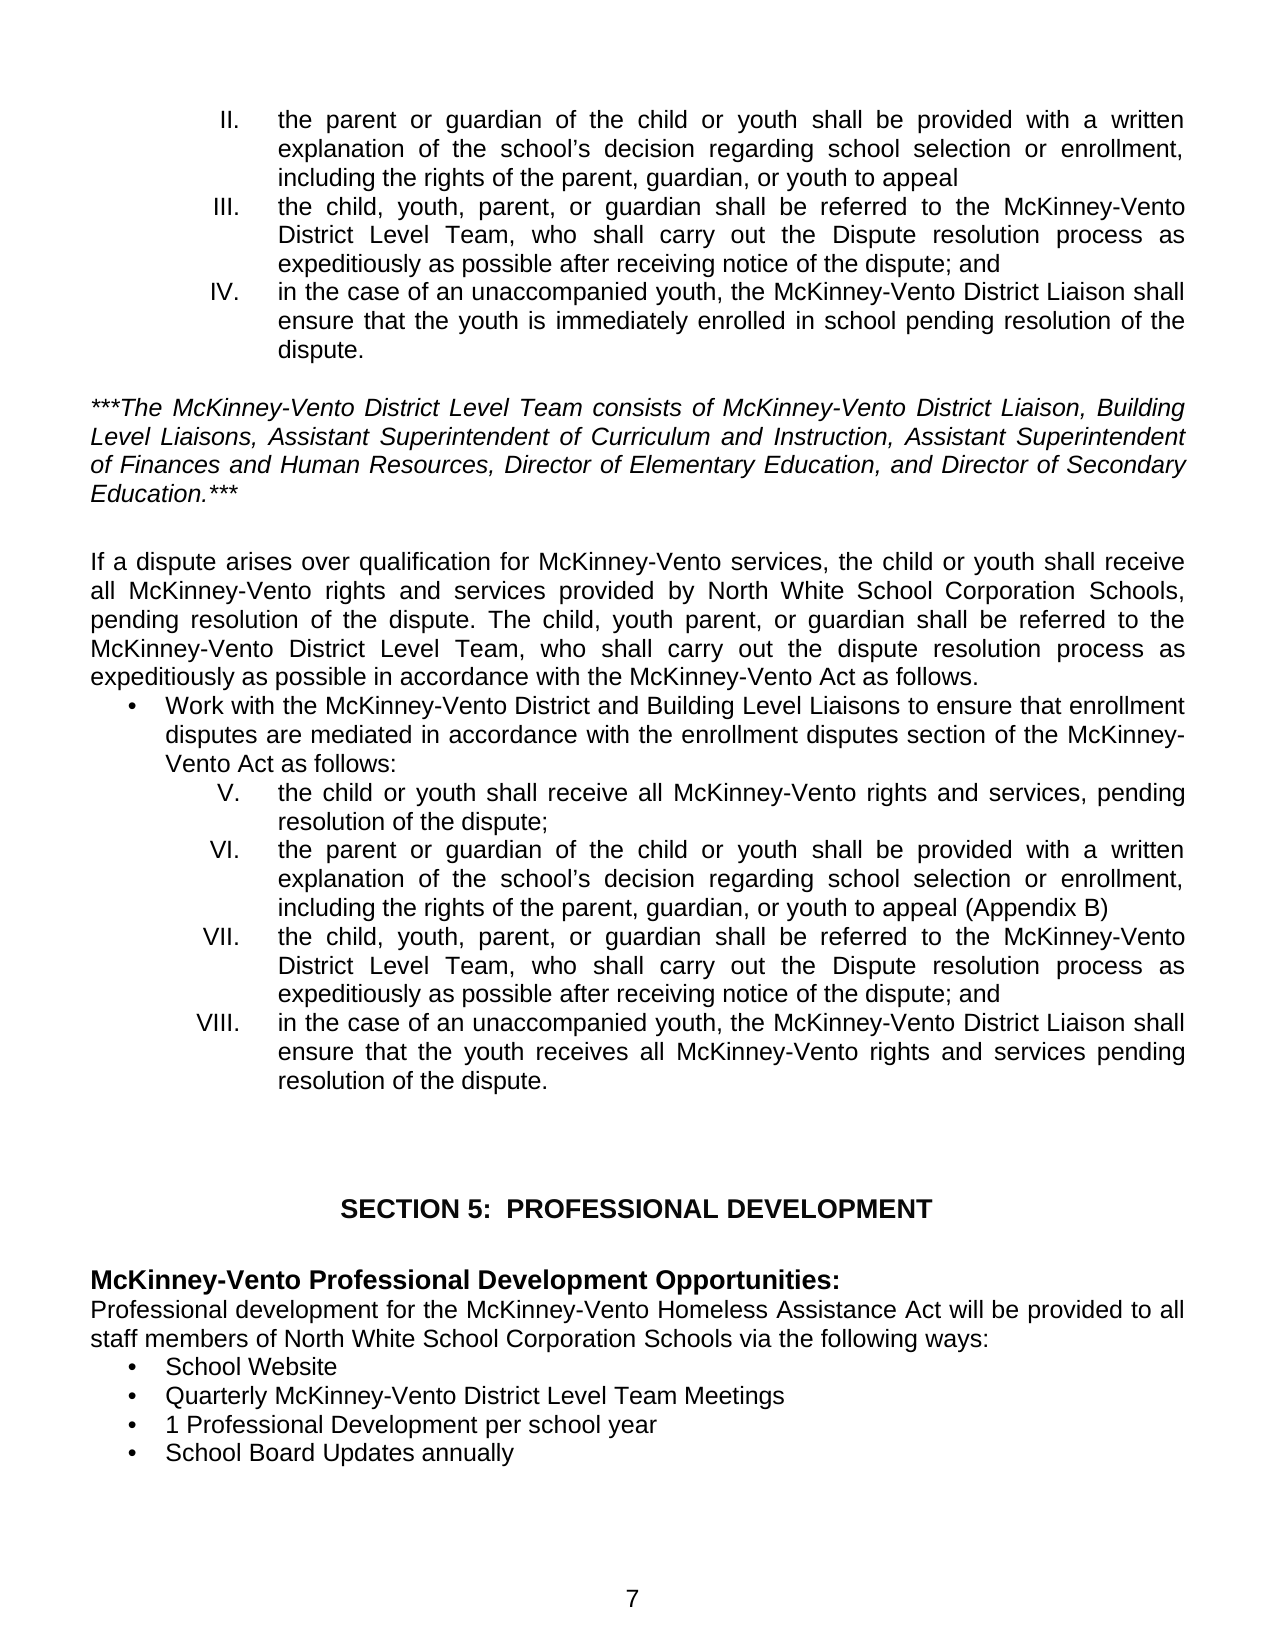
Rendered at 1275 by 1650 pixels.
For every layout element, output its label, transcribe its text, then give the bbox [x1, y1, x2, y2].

list School Website [128, 1353, 1198, 1381]
text ***The McKinney-Vento District Level Team consists of McKinney-Vento District Liaison, Building Level Liaisons, Assistant Superintendent of Curriculum and Instruction, Assistant Superintendent of Finances and Human Resources, Director of Elementary Education, and Director of Secondary Education.*** [90, 393, 1186, 508]
list the child, youth, parent, or guardian shall be referred to the McKinney-Vento District Level Team, who shall carry out the Dispute resolution process as expeditiously as possible after receiving notice of the dispute; and [213, 191, 1185, 278]
list in the case of an unaccompanied youth, the McKinney-Vento District Liaison shall ensure that the youth receives all McKinney-Vento rights and services pending resolution of the dispute. [196, 1008, 1186, 1094]
list the child, youth, parent, or guardian shall be referred to the McKinney-Vento District Level Team, who shall carry out the Dispute resolution process as expeditiously as possible after receiving notice of the dispute; and [203, 922, 1185, 1008]
text If a dispute arises over qualification for McKinney-Vento services, the child or youth shall receive all McKinney-Vento rights and services provided by North White School Corporation Schools, pending resolution of the dispute. The child, youth parent, or guardian shall be referred to the McKinney-Vento District Level Team, who shall carry out the dispute resolution process as expeditiously as possible in accordance with the McKinney-Vento Act as follows. [90, 547, 1185, 691]
list the child or youth shall receive all McKinney-Vento rights and services, pending resolution of the dispute; [217, 778, 1186, 835]
list in the case of an unaccompanied youth, the McKinney-Vento District Liaison shall ensure that the youth is immediately enrolled in school pending resolution of the dispute. [209, 278, 1186, 364]
list the parent or guardian of the child or youth shall be provided with a written explanation of the school’s decision regarding school selection or enrollment, including the rights of the parent, guardian, or youth to appeal (Appendix B) [209, 835, 1184, 922]
list the parent or guardian of the child or youth shall be provided with a written explanation of the school’s decision regarding school selection or enrollment, including the rights of the parent, guardian, or youth to appeal [219, 105, 1184, 191]
subtitle SECTION 5: PROFESSIONAL DEVELOPMENT [340, 1193, 1198, 1224]
text Professional development for the McKinney-Vento Homeless Assistance Act will be provided to all staff members of North White School Corporation Schools via the following ways: [90, 1296, 1185, 1353]
text McKinney-Vento Professional Development Opportunities: [90, 1264, 1198, 1295]
list Work with the McKinney-Vento District and Building Level Liaisons to ensure that enrollment disputes are mediated in accordance with the enrollment disputes section of the McKinney- Vento Act as follows: [128, 691, 1186, 777]
list Quarterly McKinney-Vento District Level Team Meetings [128, 1381, 1198, 1410]
list 1 Professional Development per school year [128, 1410, 1198, 1439]
list School Board Updates annually [128, 1439, 1198, 1468]
